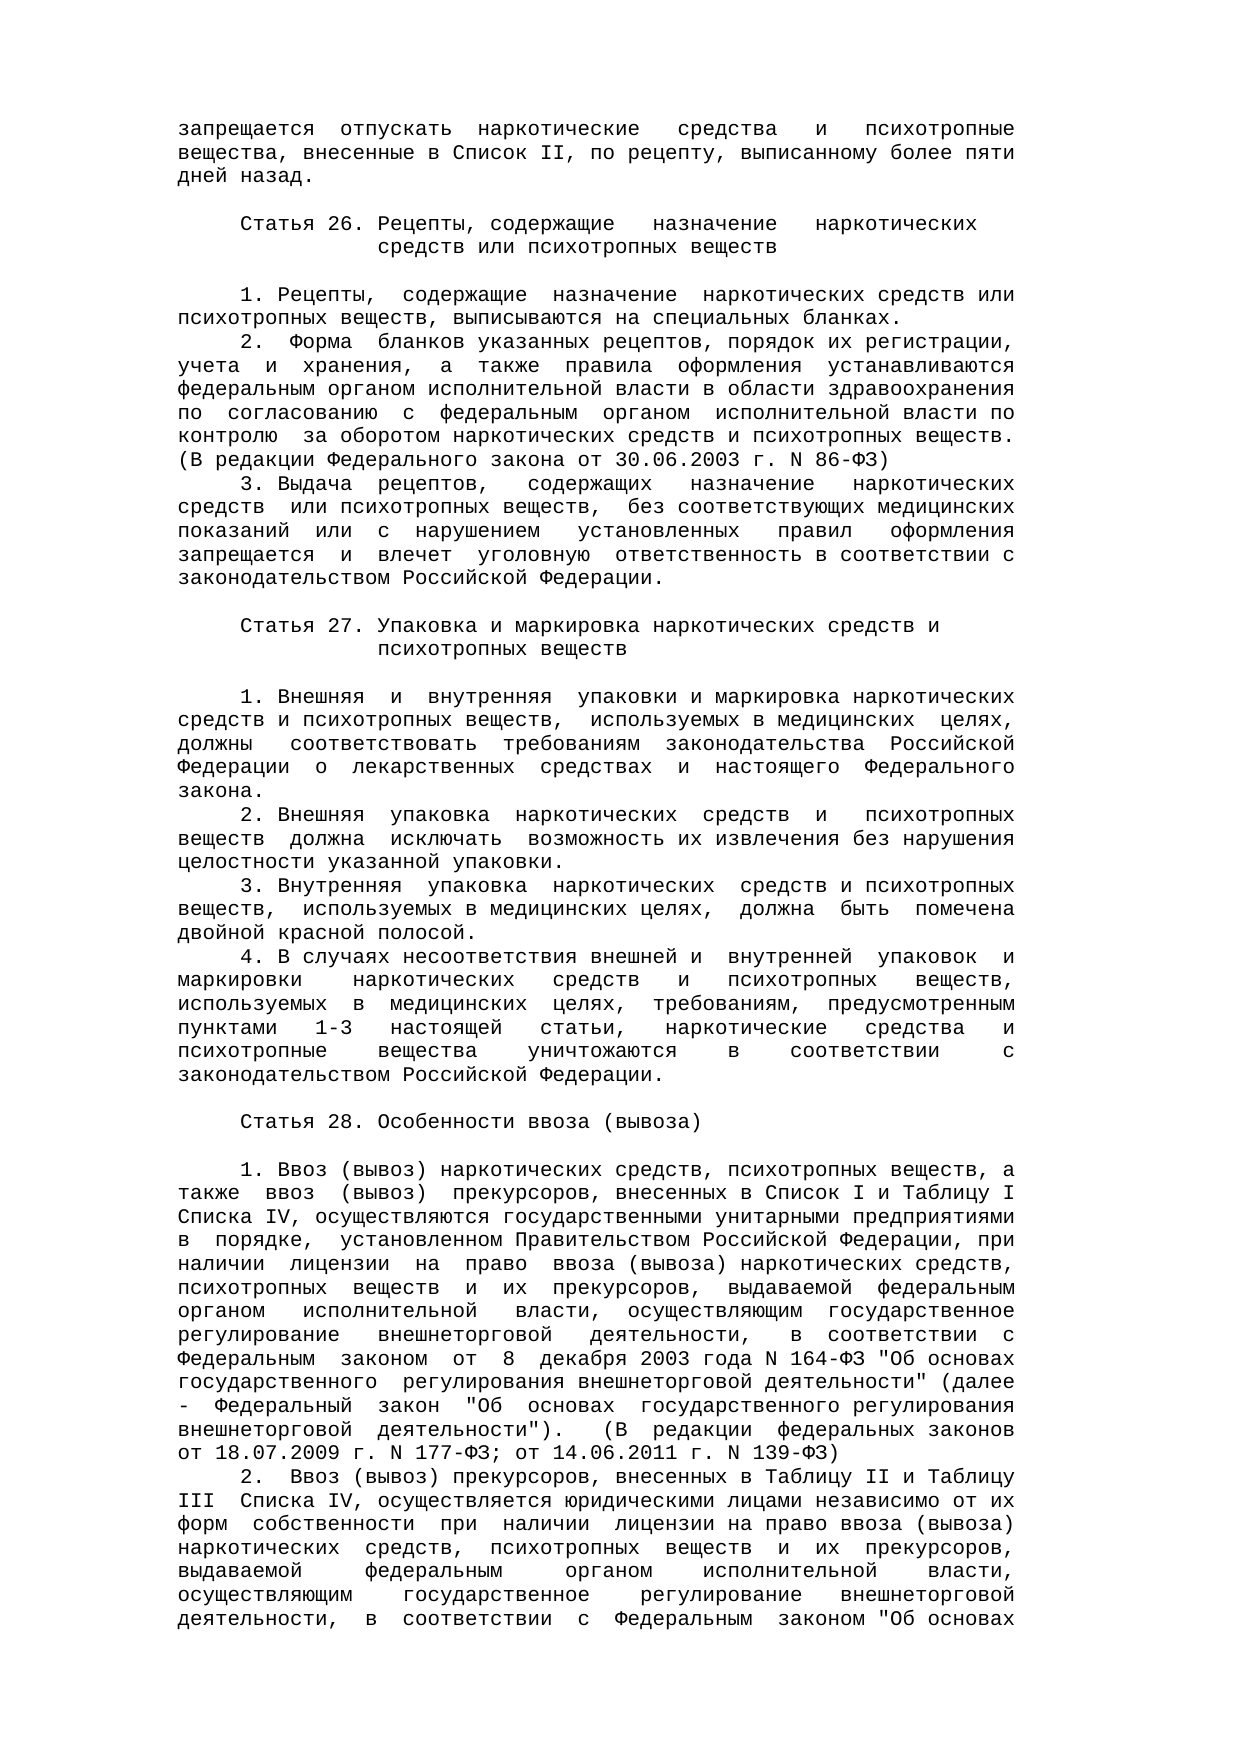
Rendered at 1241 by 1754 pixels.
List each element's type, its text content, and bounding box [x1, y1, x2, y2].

text осуществляющим государственное регулирование внешнеторговой [177, 1584, 1152, 1608]
text III Списка IV, осуществляется юридическими лицами независимо от их [177, 1489, 1152, 1513]
text Федерации о лекарственных средствах и настоящего Федерального [177, 757, 1152, 780]
text целостности указанной упаковки. [177, 851, 1152, 875]
text 3. Выдача рецептов, содержащих назначение наркотических [177, 473, 1152, 496]
text 2. Форма бланков указанных рецептов, порядок их регистрации, [177, 331, 1152, 354]
text 2. Внешняя упаковка наркотических средств и психотропных [177, 804, 1152, 827]
text 1. Ввоз (вывоз) наркотических средств, психотропных веществ, а [177, 1158, 1152, 1182]
text средств или психотропных веществ [177, 236, 1152, 260]
text дней назад. [177, 165, 1152, 189]
text используемых в медицинских целях, требованиям, предусмотренным [177, 993, 1152, 1017]
text запрещается отпускать наркотические средства и психотропные [177, 118, 1152, 142]
text закона. [177, 780, 1152, 804]
text органом исполнительной власти, осуществляющим государственное [177, 1300, 1152, 1324]
text пунктами 1-3 настоящей статьи, наркотические средства и [177, 1017, 1152, 1040]
text психотропных веществ [177, 638, 1152, 662]
text 1. Рецепты, содержащие назначение наркотических средств или [177, 284, 1152, 307]
text также ввоз (вывоз) прекурсоров, внесенных в Список I и Таблицу I [177, 1182, 1152, 1206]
text учета и хранения, а также правила оформления устанавливаются [177, 354, 1152, 378]
text внешнеторговой деятельности"). (В редакции федеральных законов [177, 1419, 1152, 1442]
text средств или психотропных веществ, без соответствующих медицинских [177, 496, 1152, 520]
text вещества, внесенные в Список II, по рецепту, выписанному более пяти [177, 142, 1152, 165]
text Списка IV, осуществляются государственными унитарными предприятиями [177, 1206, 1152, 1229]
text - Федеральный закон "Об основах государственного регулирования [177, 1395, 1152, 1419]
text форм собственности при наличии лицензии на право ввоза (вывоза) [177, 1513, 1152, 1537]
text психотропные вещества уничтожаются в соответствии с [177, 1040, 1152, 1064]
text контролю за оборотом наркотических средств и психотропных веществ. [177, 426, 1152, 449]
text 2. Ввоз (вывоз) прекурсоров, внесенных в Таблицу II и Таблицу [177, 1466, 1152, 1489]
text веществ должна исключать возможность их извлечения без нарушения [177, 827, 1152, 851]
text Статья 28. Особенности ввоза (вывоза) [177, 1111, 1152, 1135]
text по согласованию с федеральным органом исполнительной власти по [177, 402, 1152, 426]
text выдаваемой федеральным органом исполнительной власти, [177, 1561, 1152, 1584]
text 1. Внешняя и внутренняя упаковки и маркировка наркотических [177, 686, 1152, 709]
text показаний или с нарушением установленных правил оформления [177, 520, 1152, 544]
text законодательством Российской Федерации. [177, 1064, 1152, 1088]
text от 18.07.2009 г. N 177-ФЗ; от 14.06.2011 г. N 139-ФЗ) [177, 1442, 1152, 1466]
text двойной красной полосой. [177, 922, 1152, 946]
text 3. Внутренняя упаковка наркотических средств и психотропных [177, 875, 1152, 898]
text в порядке, установленном Правительством Российской Федерации, при [177, 1229, 1152, 1253]
text запрещается и влечет уголовную ответственность в соответствии с [177, 544, 1152, 567]
text законодательством Российской Федерации. [177, 567, 1152, 591]
text регулирование внешнеторговой деятельности, в соответствии с [177, 1324, 1152, 1348]
text средств и психотропных веществ, используемых в медицинских целях, [177, 709, 1152, 733]
text наличии лицензии на право ввоза (вывоза) наркотических средств, [177, 1253, 1152, 1277]
text психотропных веществ, выписываются на специальных бланках. [177, 307, 1152, 331]
text Статья 27. Упаковка и маркировка наркотических средств и [177, 615, 1152, 638]
text должны соответствовать требованиям законодательства Российской [177, 733, 1152, 757]
text маркировки наркотических средств и психотропных веществ, [177, 969, 1152, 993]
text наркотических средств, психотропных веществ и их прекурсоров, [177, 1537, 1152, 1561]
text психотропных веществ и их прекурсоров, выдаваемой федеральным [177, 1277, 1152, 1300]
text государственного регулирования внешнеторговой деятельности" (далее [177, 1371, 1152, 1395]
text федеральным органом исполнительной власти в области здравоохранения [177, 378, 1152, 402]
text (В редакции Федерального закона от 30.06.2003 г. N 86-ФЗ) [177, 449, 1152, 473]
text Статья 26. Рецепты, содержащие назначение наркотических [177, 213, 1152, 236]
text Федеральным законом от 8 декабря 2003 года N 164-ФЗ "Об основах [177, 1348, 1152, 1371]
text деятельности, в соответствии с Федеральным законом "Об основах [177, 1608, 1152, 1631]
text 4. В случаях несоответствия внешней и внутренней упаковок и [177, 946, 1152, 969]
text веществ, используемых в медицинских целях, должна быть помечена [177, 898, 1152, 922]
